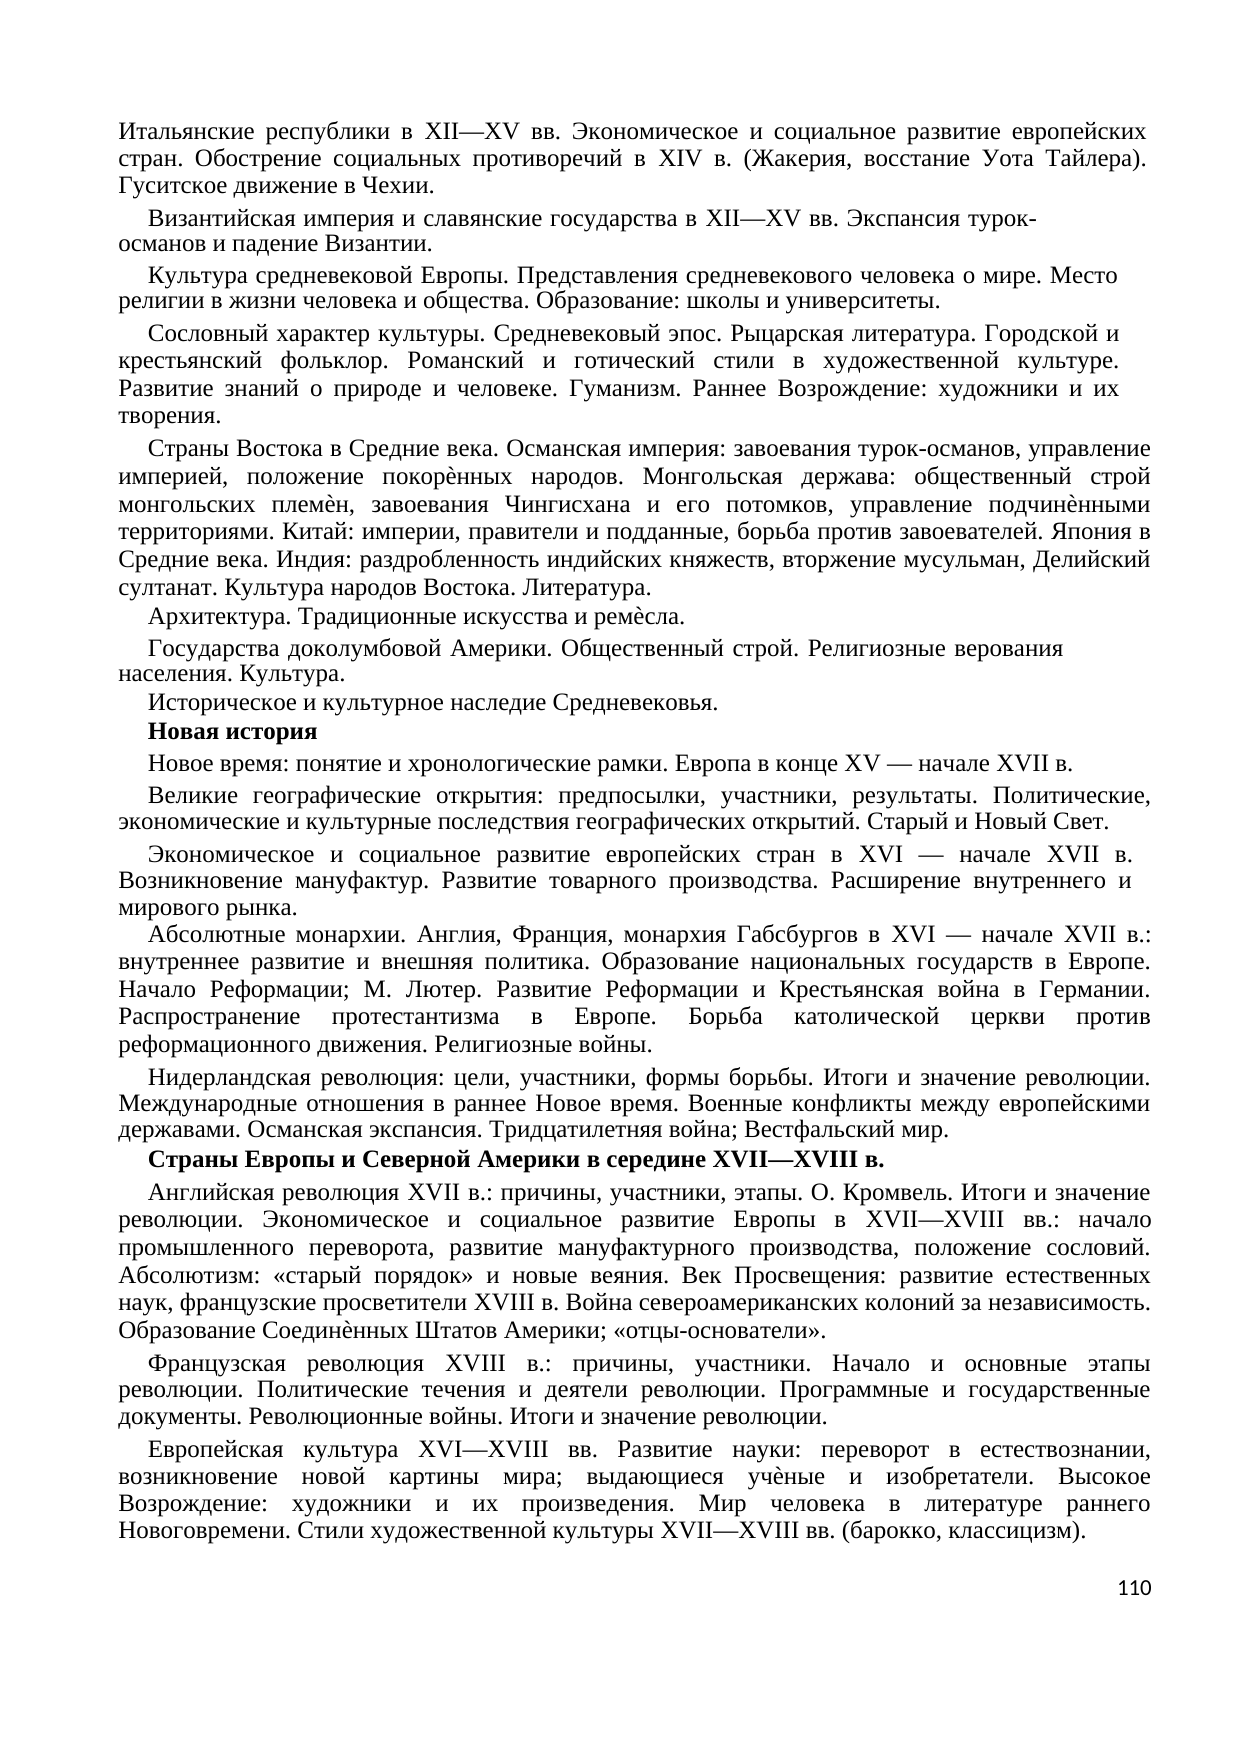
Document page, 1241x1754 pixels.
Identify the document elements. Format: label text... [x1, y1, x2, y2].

text Европейская культура XVI—XVIII вв. Развитие науки: переворот в естествознании, возникновение новой картины мира; выдающиеся учѐные и изобретатели. Высокое Возрождение: художники и их произведения. Мир человека в литературе раннего Новоговремени. Стили художественной культуры XVII—XVIII вв. (барокко, классицизм). [118, 1436, 1152, 1544]
text Культура средневековой Европы. Представления средневекового человека о мире. Место религии в жизни человека и общества. Образование: школы и университеты. [118, 263, 1118, 314]
text Страны Востока в Средние века. Османская империя: завоевания турок-османов, управление империей, положение покорѐнных народов. Монгольская держава: общественный строй монгольских племѐн, завоевания Чингисхана и его потомков, управление подчинѐнными территориями. Китай: империи, правители и подданные, борьба против завоевателей. Япония в Средние века. Индия: раздробленность индийских княжеств, вторжение мусульман, Делийский султанат. Культура народов Востока. Литература. [118, 435, 1152, 600]
text Архитектура. Традиционные искусства и ремѐсла. [118, 601, 1152, 629]
text Великие географические открытия: предпосылки, участники, результаты. Политические, экономические и культурные последствия географических открытий. Старый и Новый Свет. [118, 782, 1152, 835]
text Византийская империя и славянские государства в XII—XV вв. Экспансия турок-османов и падение Византии. [118, 206, 1037, 257]
text Абсолютные монархии. Англия, Франция, монархия Габсбургов в XVI — начале XVII в.: внутреннее развитие и внешняя политика. Образование национальных государств в Европе. Начало Реформации; М. Лютер. Развитие Реформации и Крестьянская война в Германии. Распространение протестантизма в Европе. Борьба католической церкви против реформационного движения. Религиозные войны. [118, 921, 1152, 1057]
text Государства доколумбовой Америки. Общественный строй. Религиозные верования населения. Культура. [118, 636, 1064, 687]
text Французская революция XVIII в.: причины, участники. Начало и основные этапы революции. Политические течения и деятели революции. Программные и государственные документы. Революционные войны. Итоги и значение революции. [118, 1350, 1152, 1429]
text Сословный характер культуры. Средневековый эпос. Рыцарская литература. Городской и крестьянский фольклор. Романский и готический стили в художественной культуре. Развитие знаний о природе и человеке. Гуманизм. Раннее Возрождение: художники и их творения. [118, 320, 1120, 428]
text Страны Европы и Северной Америки в середине XVII—ХVIII в. [118, 1144, 1152, 1173]
text Экономическое и социальное развитие европейских стран в XVI — начале XVII в. Возникновение мануфактур. Развитие товарного производства. Расширение внутреннего и мирового рынка. [118, 841, 1133, 921]
text Историческое и культурное наследие Средневековья. [118, 687, 1152, 716]
text Нидерландская революция: цели, участники, формы борьбы. Итоги и значение революции. Международные отношения в раннее Новое время. Военные конфликты между европейскими державами. Османская экспансия. Тридцатилетняя война; Вестфальский мир. [118, 1064, 1152, 1143]
text Английская революция XVII в.: причины, участники, этапы. О. Кромвель. Итоги и значение революции. Экономическое и социальное развитие Европы в XVII—ХVIII вв.: начало промышленного переворота, развитие мануфактурного производства, положение сословий. Абсолютизм: «старый порядок» и новые веяния. Век Просвещения: развитие естественных наук, французские просветители XVIII в. Война североамериканских колоний за независимость. Образование Соединѐнных Штатов Америки; «отцы-основатели». [118, 1178, 1152, 1344]
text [118, 118, 1147, 199]
text Новая история [118, 716, 1152, 745]
text Новое время: понятие и хронологические рамки. Европа в конце ХV — начале XVII в. [118, 751, 1152, 776]
